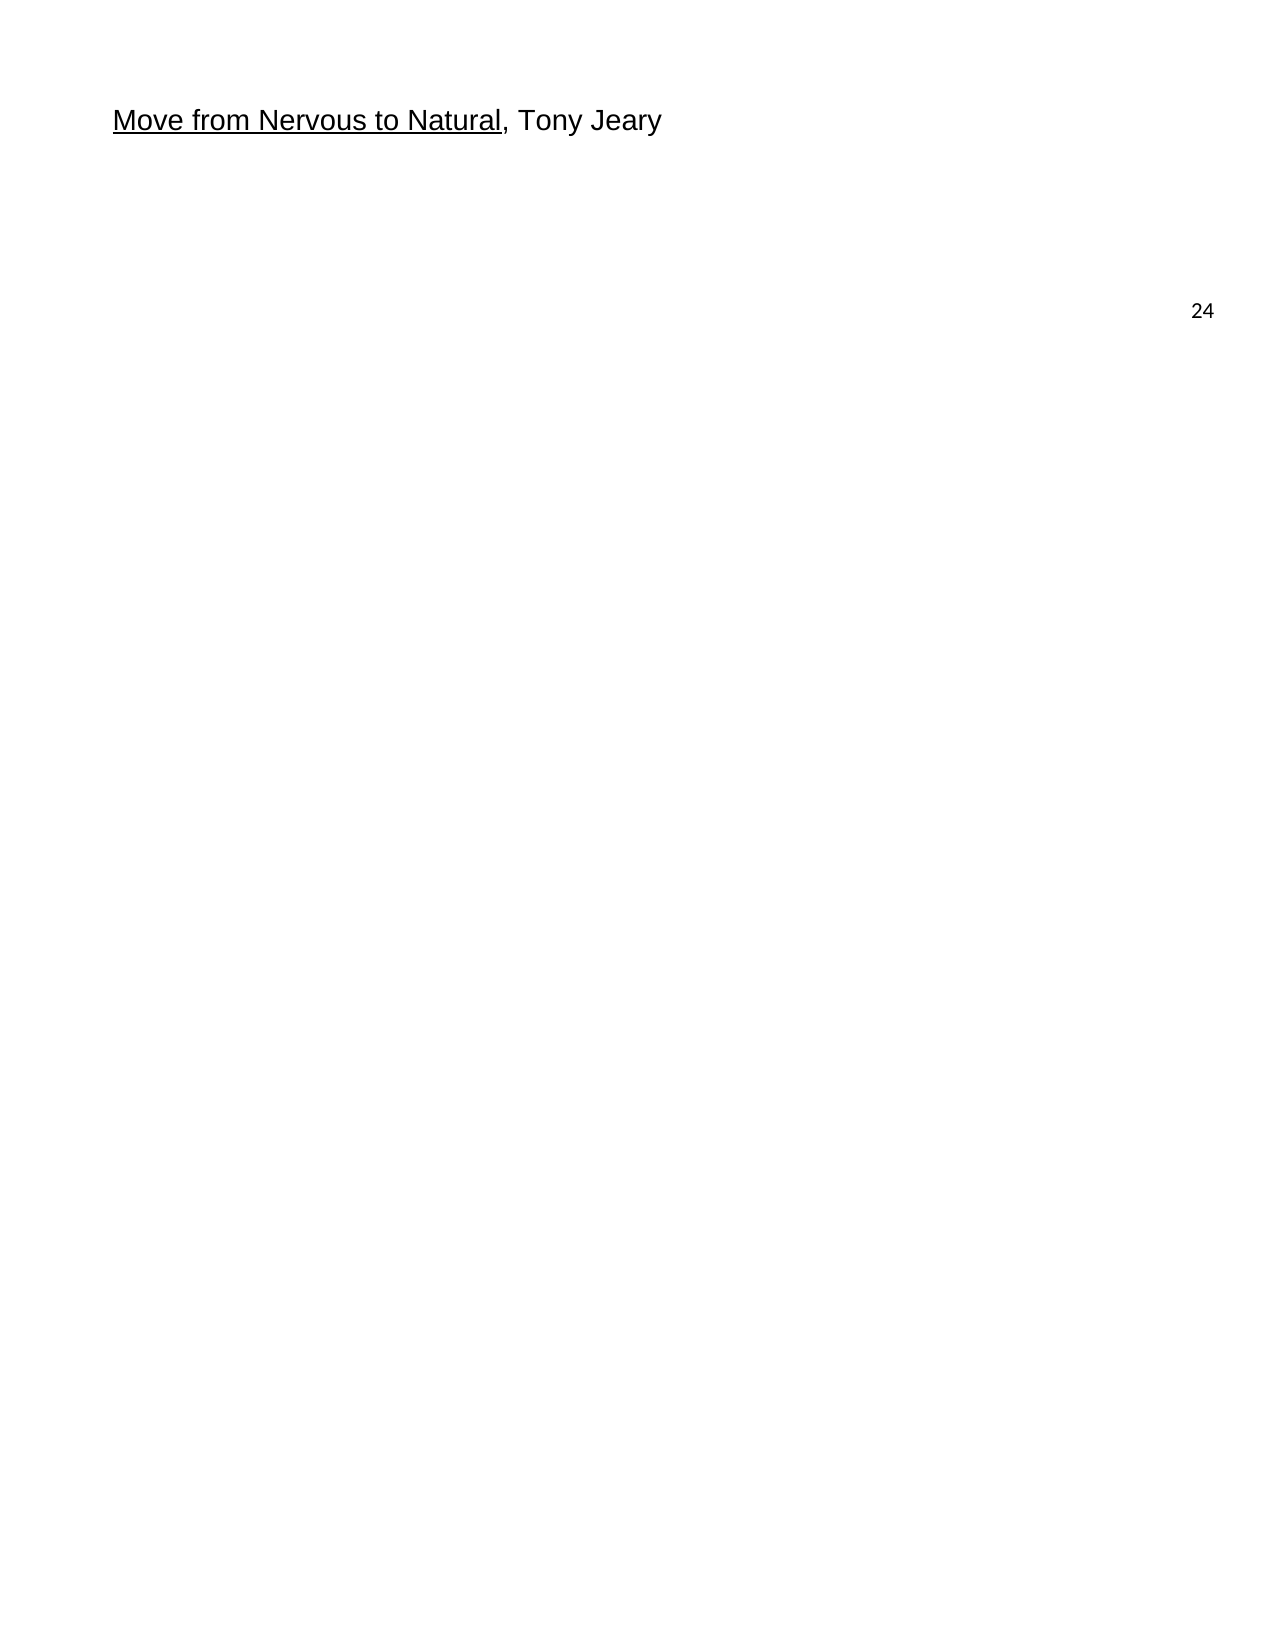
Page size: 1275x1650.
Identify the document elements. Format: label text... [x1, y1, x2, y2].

text Move from Nervous to Natural, Tony Jeary [112, 103, 1200, 137]
